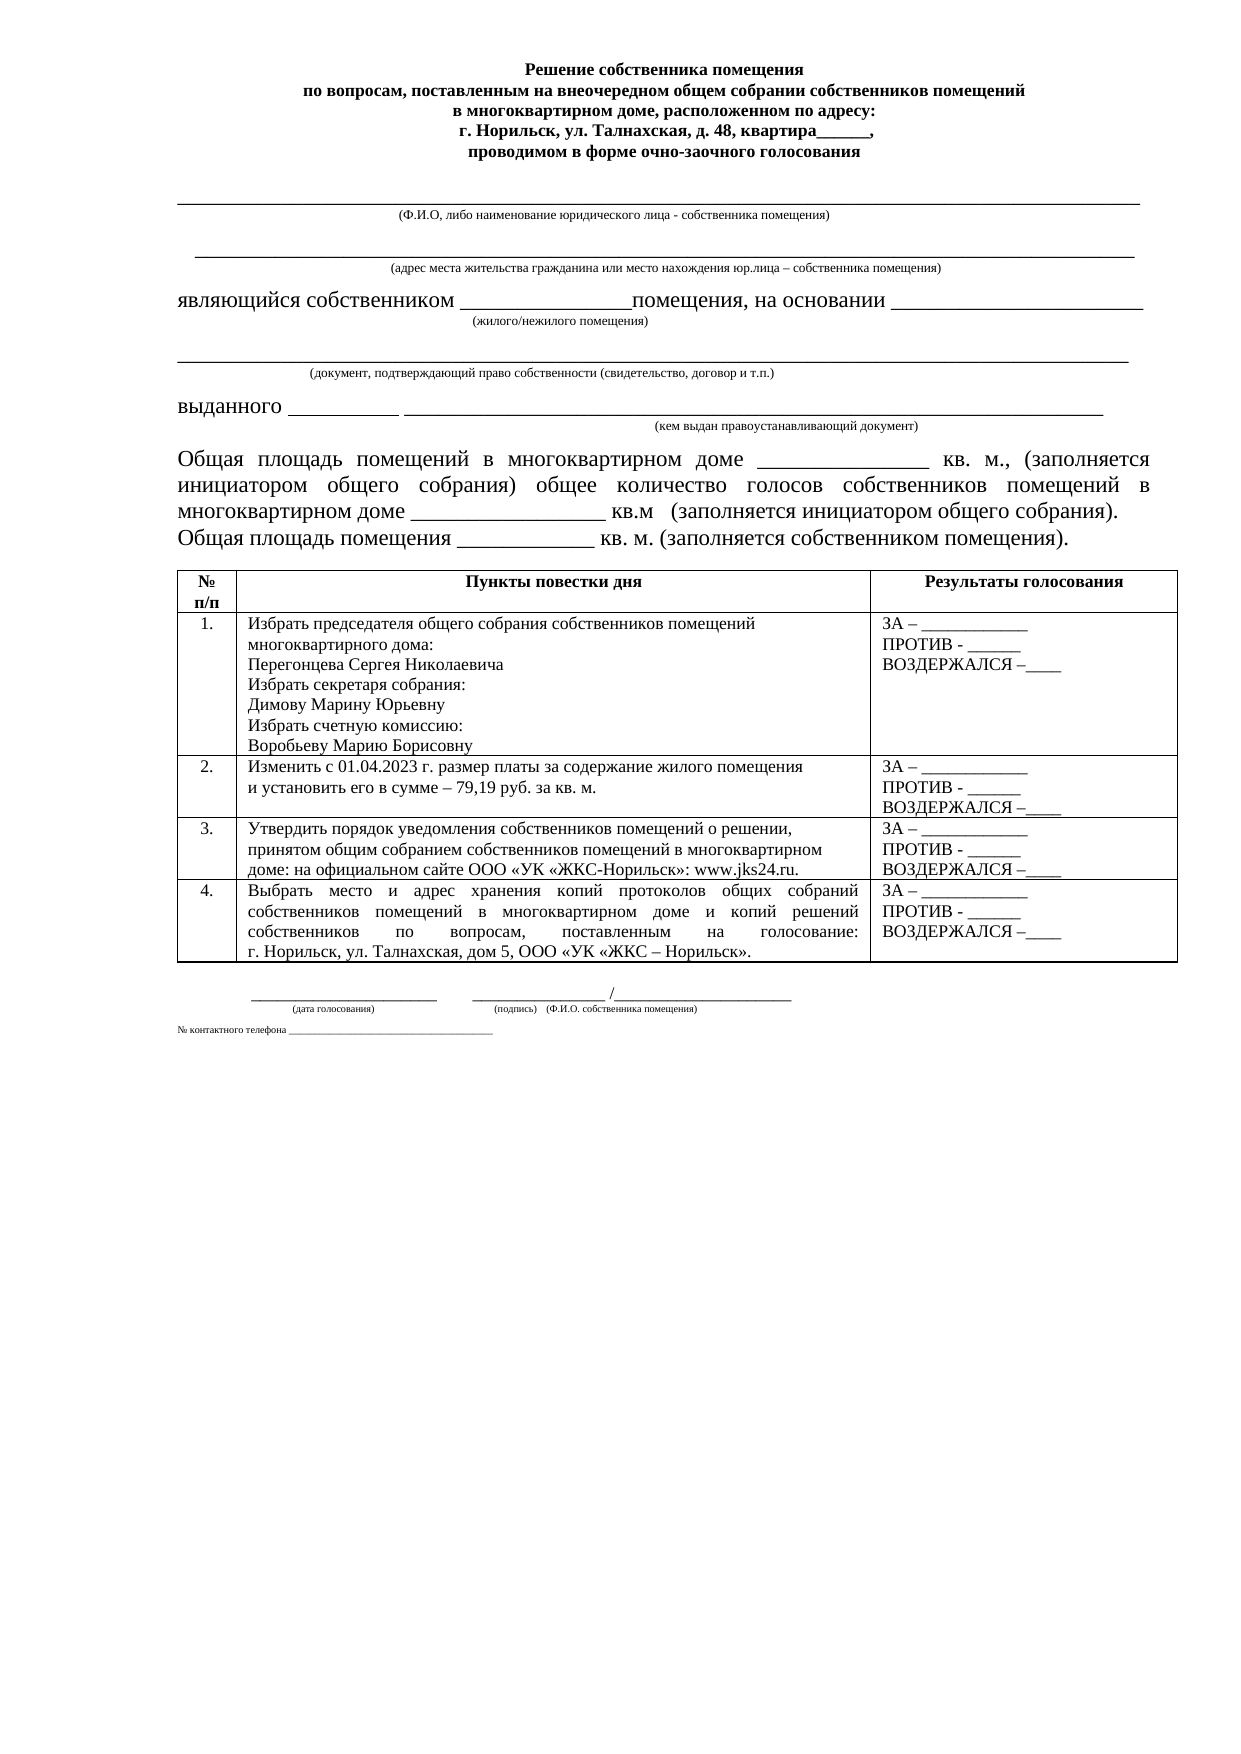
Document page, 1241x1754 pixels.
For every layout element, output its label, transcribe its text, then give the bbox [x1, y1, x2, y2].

table_cell ЗА – ____________ ПРОТИВ - ______ ВОЗДЕРЖАЛСЯ –____ [871, 880, 1177, 961]
text № контактного телефона ________________________________________ [177, 1023, 1152, 1044]
text (документ, подтверждающий право собственности (свидетельство, договор и т.п.) [177, 366, 1152, 392]
table_cell Изменить с 01.04.2023 г. размер платы за содержание жилого помещения и установить его в сумме – 79,19 руб. за кв. м. [237, 756, 870, 817]
text Решение собственника помещения [177, 59, 1152, 79]
text ___________________________________________________________________________________ [177, 339, 1152, 366]
text по вопросам, поставленным на внеочередном общем собрании собственников помещений [177, 79, 1152, 100]
text в многоквартирном доме, расположенном по адресу: [177, 100, 1152, 120]
text г. Норильск, ул. Талнахская, д. 48, квартира______, [177, 120, 1152, 140]
table_cell ЗА – ____________ ПРОТИВ - ______ ВОЗДЕРЖАЛСЯ –____ [871, 818, 1177, 879]
table_cell Утвердить порядок уведомления собственников помещений о решении, принятом общим собранием собственников помещений в многоквартирном доме: на официальном сайте ООО «УК «ЖКС-Норильск»: www.jks24.ru. [237, 818, 870, 879]
table_header Результаты голосования [871, 571, 1177, 612]
table_cell 4. [178, 880, 236, 961]
text _____________________ _______________ /____________________ [177, 983, 1152, 1003]
text Общая площадь помещений в многоквартирном доме _______________ кв. м., (заполняется инициатором общего собрания) общее количество голосов собственников помещений в многоквартирном доме _________________ кв.м (заполняется инициатором общего собрания). [177, 444, 1152, 524]
table_cell 3. [178, 818, 236, 879]
text выданного _____________________________________________________________ [177, 392, 1152, 418]
text Общая площадь помещения ____________ кв. м. (заполняется собственником помещения). [177, 524, 1152, 550]
text (кем выдан правоустанавливающий документ) [177, 418, 1152, 444]
text (дата голосования) (подпись) (Ф.И.О. собственника помещения) [177, 1003, 1152, 1023]
text (жилого/нежилого помещения) [177, 313, 1152, 339]
text __________________________________________________________________________________ [177, 234, 1152, 260]
table_cell 1. [178, 613, 236, 755]
table_cell ЗА – ____________ ПРОТИВ - ______ ВОЗДЕРЖАЛСЯ –____ [871, 613, 1177, 755]
text проводимом в форме очно-заочного голосования [177, 140, 1152, 161]
text ____________________________________________________________________________________ [177, 181, 1152, 207]
table_header Пункты повестки дня [237, 571, 870, 612]
table_cell Избрать председателя общего собрания собственников помещений многоквартирного дома: Перегонцева Сергея Николаевича Избрать секретаря собрания: Димову Марину Юрьевну Избрать счетную комиссию: Воробьеву Марию Борисовну [237, 613, 870, 755]
table_header № п/п [178, 571, 236, 612]
table_cell ЗА – ____________ ПРОТИВ - ______ ВОЗДЕРЖАЛСЯ –____ [871, 756, 1177, 817]
text являющийся собственником _______________помещения, на основании ______________________ [177, 286, 1152, 313]
table_cell Выбрать место и адрес хранения копий протоколов общих собраний собственников помещений в многоквартирном доме и копий решений собственников по вопросам, поставленным на голосование: г. Норильск, ул. Талнахская, дом 5, ООО «УК «ЖКС – Норильск». [237, 880, 870, 961]
text (адрес места жительства гражданина или место нахождения юр.лица – собственника помещения) [177, 260, 1152, 286]
text (Ф.И.О, либо наименование юридического лица - собственника помещения) [177, 207, 1152, 234]
table_cell 2. [178, 756, 236, 817]
